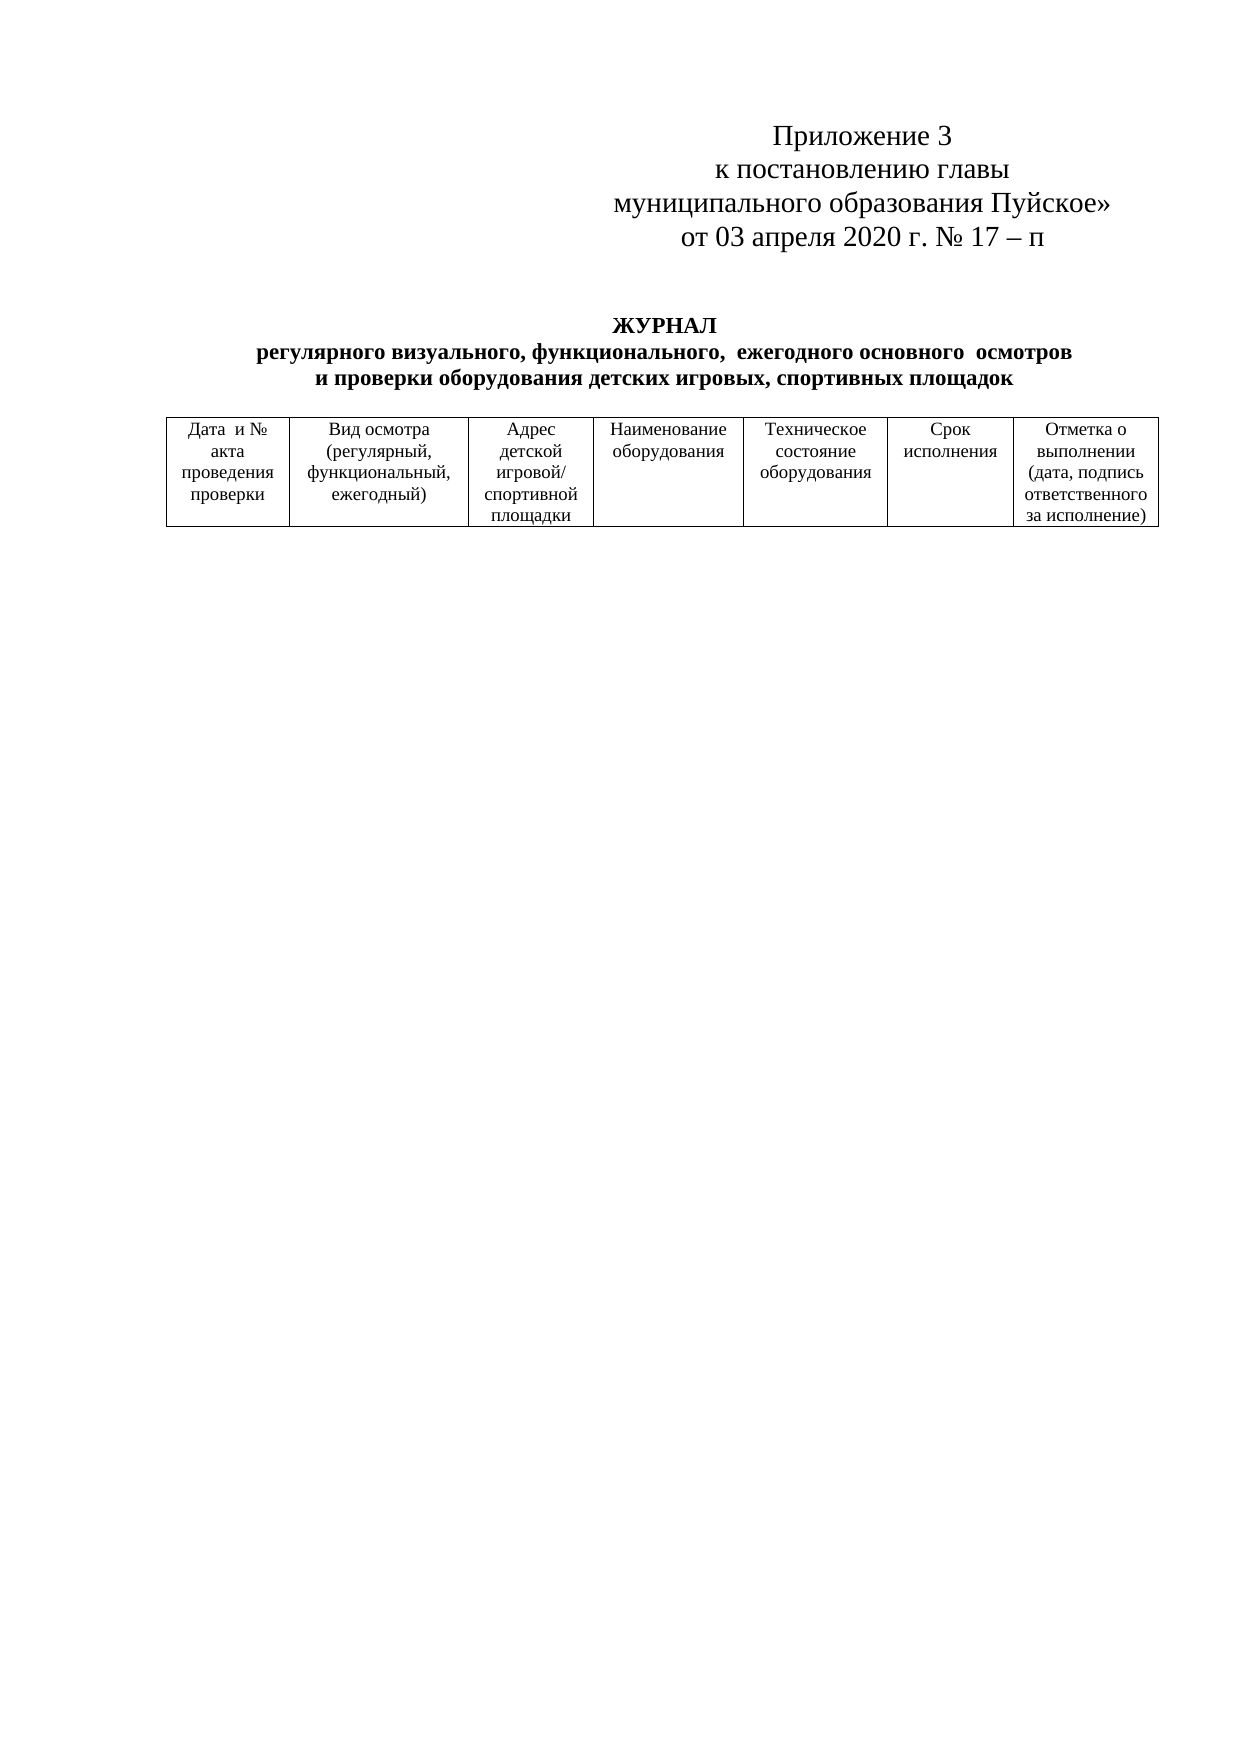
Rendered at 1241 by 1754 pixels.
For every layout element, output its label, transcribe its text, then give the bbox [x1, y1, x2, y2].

text и проверки оборудования детских игровых, спортивных площадок [177, 364, 1152, 391]
table_header Срок исполнения [888, 418, 1013, 526]
text от 03 апреля 2020 г. № 17 – п [573, 219, 1152, 252]
table_header Адрес детской игровой/ спортивной площадки [469, 418, 593, 526]
table_header Отметка о выполнении (дата, подпись ответственного за исполнение) [1014, 418, 1158, 526]
text регулярного визуального, функционального, ежегодного основного осмотров [177, 338, 1152, 364]
text муниципального образования Пуйское» [573, 185, 1152, 219]
table_header Наименование оборудования [594, 418, 743, 526]
table_header Дата и № акта проведения проверки [167, 418, 289, 526]
text ЖУРНАЛ [177, 312, 1152, 338]
text Приложение 3 [573, 118, 1152, 152]
table_header Техническое состояние оборудования [744, 418, 887, 526]
table_header Вид осмотра (регулярный, функциональный, ежегодный) [290, 418, 468, 526]
text к постановлению главы [573, 152, 1152, 185]
